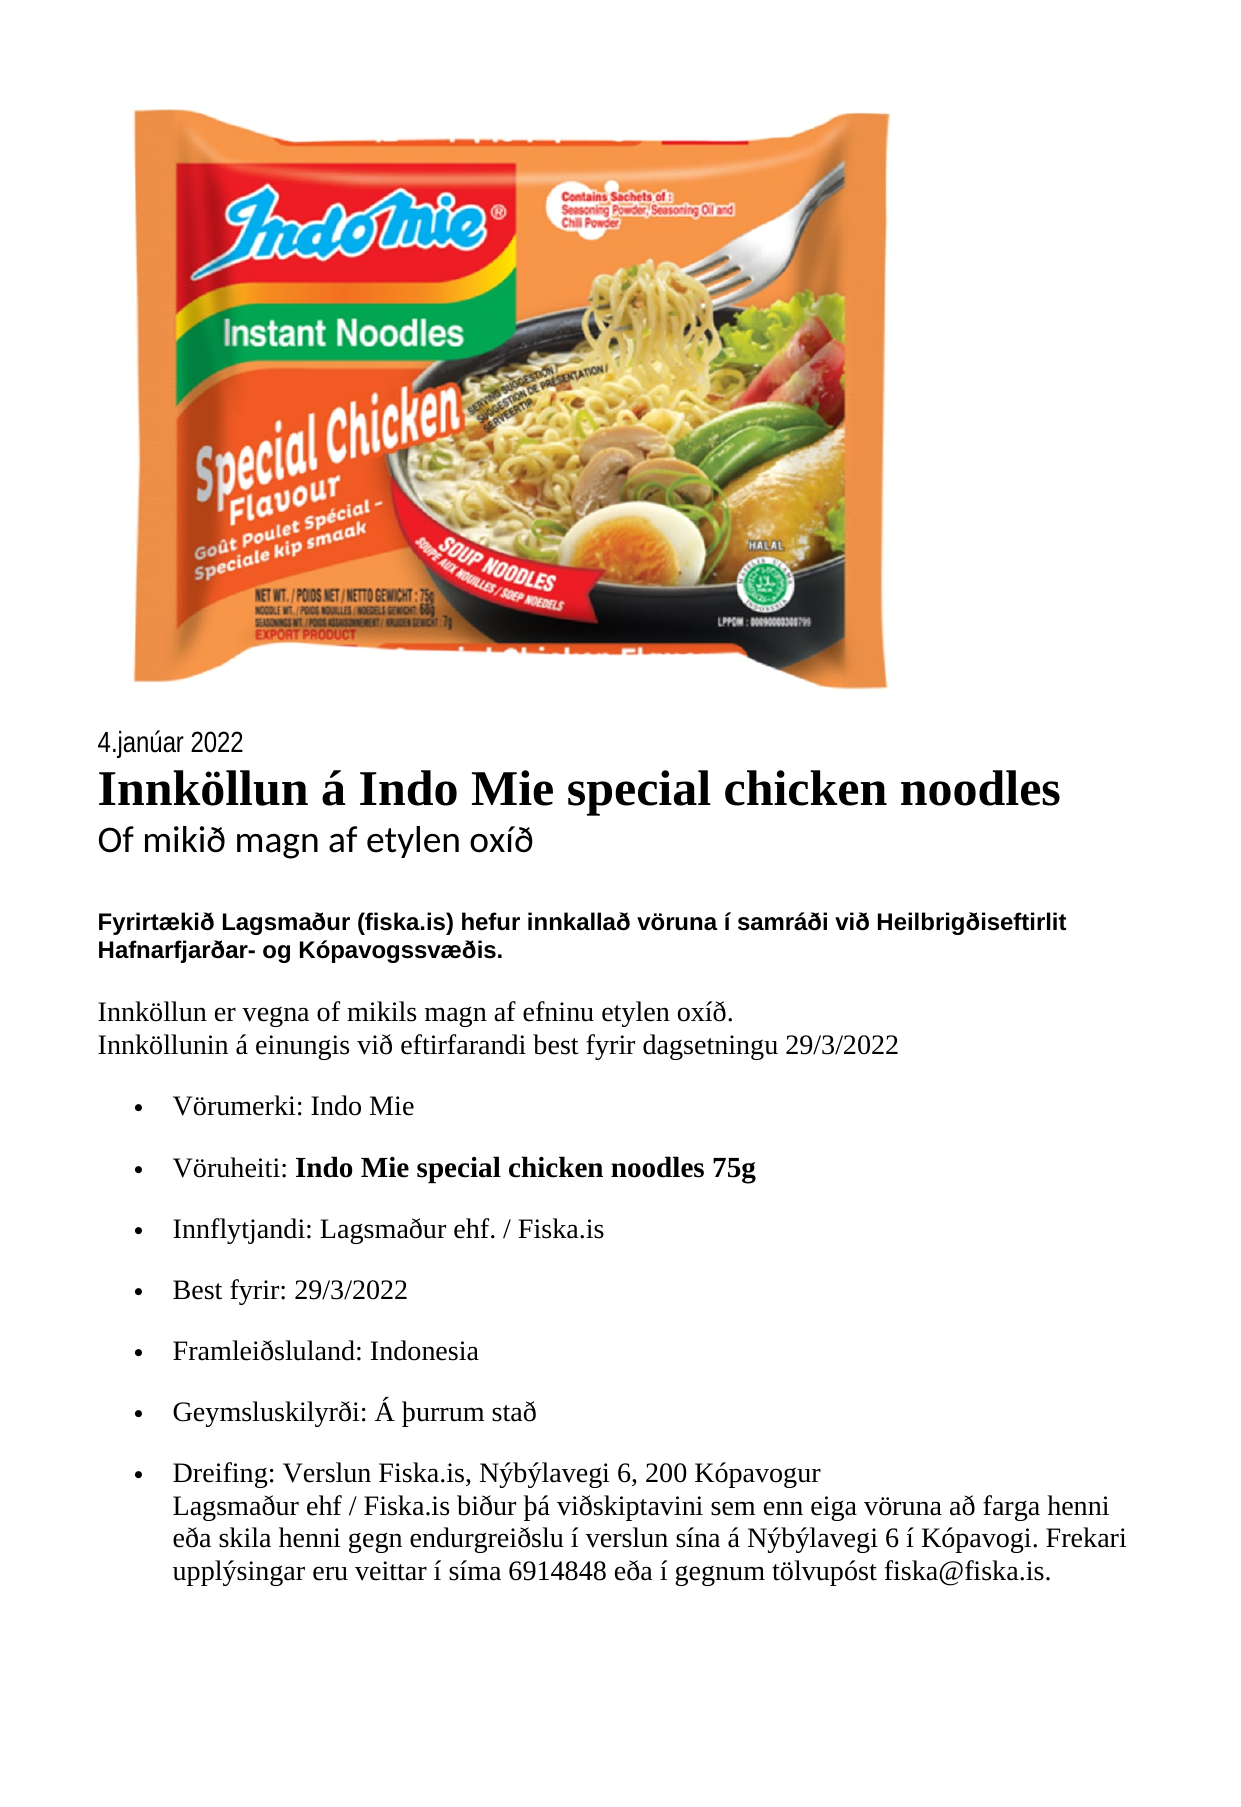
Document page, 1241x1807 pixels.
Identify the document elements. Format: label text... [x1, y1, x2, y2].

list Innflytjandi: Lagsmaður ehf. / Fiska.is [135, 1212, 1155, 1245]
list Geymsluskilyrði: Á þurrum stað [135, 1395, 1155, 1428]
list Framleiðsluland: Indonesia [135, 1334, 1155, 1367]
list Best fyrir: 29/3/2022 [135, 1273, 1155, 1306]
text Of mikið magn af etylen oxíð [97, 816, 1155, 862]
text Innköllunin á einungis við eftirfarandi best fyrir dagsetningu 29/3/2022 [97, 1028, 1155, 1089]
text Innköllun á Indo Mie special chicken noodles [97, 759, 1155, 816]
text Innköllun er vegna of mikils magn af efninu etylen oxíð. [97, 996, 1155, 1028]
text 4.janúar 2022 [97, 725, 1155, 759]
list Vörumerki: Indo Mie [135, 1089, 1155, 1121]
list Vöruheiti: Indo Mie special chicken noodles 75g [135, 1150, 1155, 1184]
picture [97, 0, 924, 725]
text Fyrirtækið Lagsmaður (fiska.is) hefur innkallað vöruna í samráði við Heilbrigðiseftirlit Hafnarfjarðar- og Kópavogssvæðis. [97, 908, 1155, 963]
list Dreifing: Verslun Fiska.is, Nýbýlavegi 6, 200 Kópavogur Lagsmaður ehf / Fiska.is biður þá viðskiptavini sem enn eiga vöruna að farga henni eða skila henni gegn endurgreiðslu í verslun sína á Nýbýlavegi 6 í Kópavogi. Frekari upplýsingar eru veittar í síma 6914848 eða í gegnum tölvupóst fiska@fiska.is. [135, 1456, 1155, 1586]
